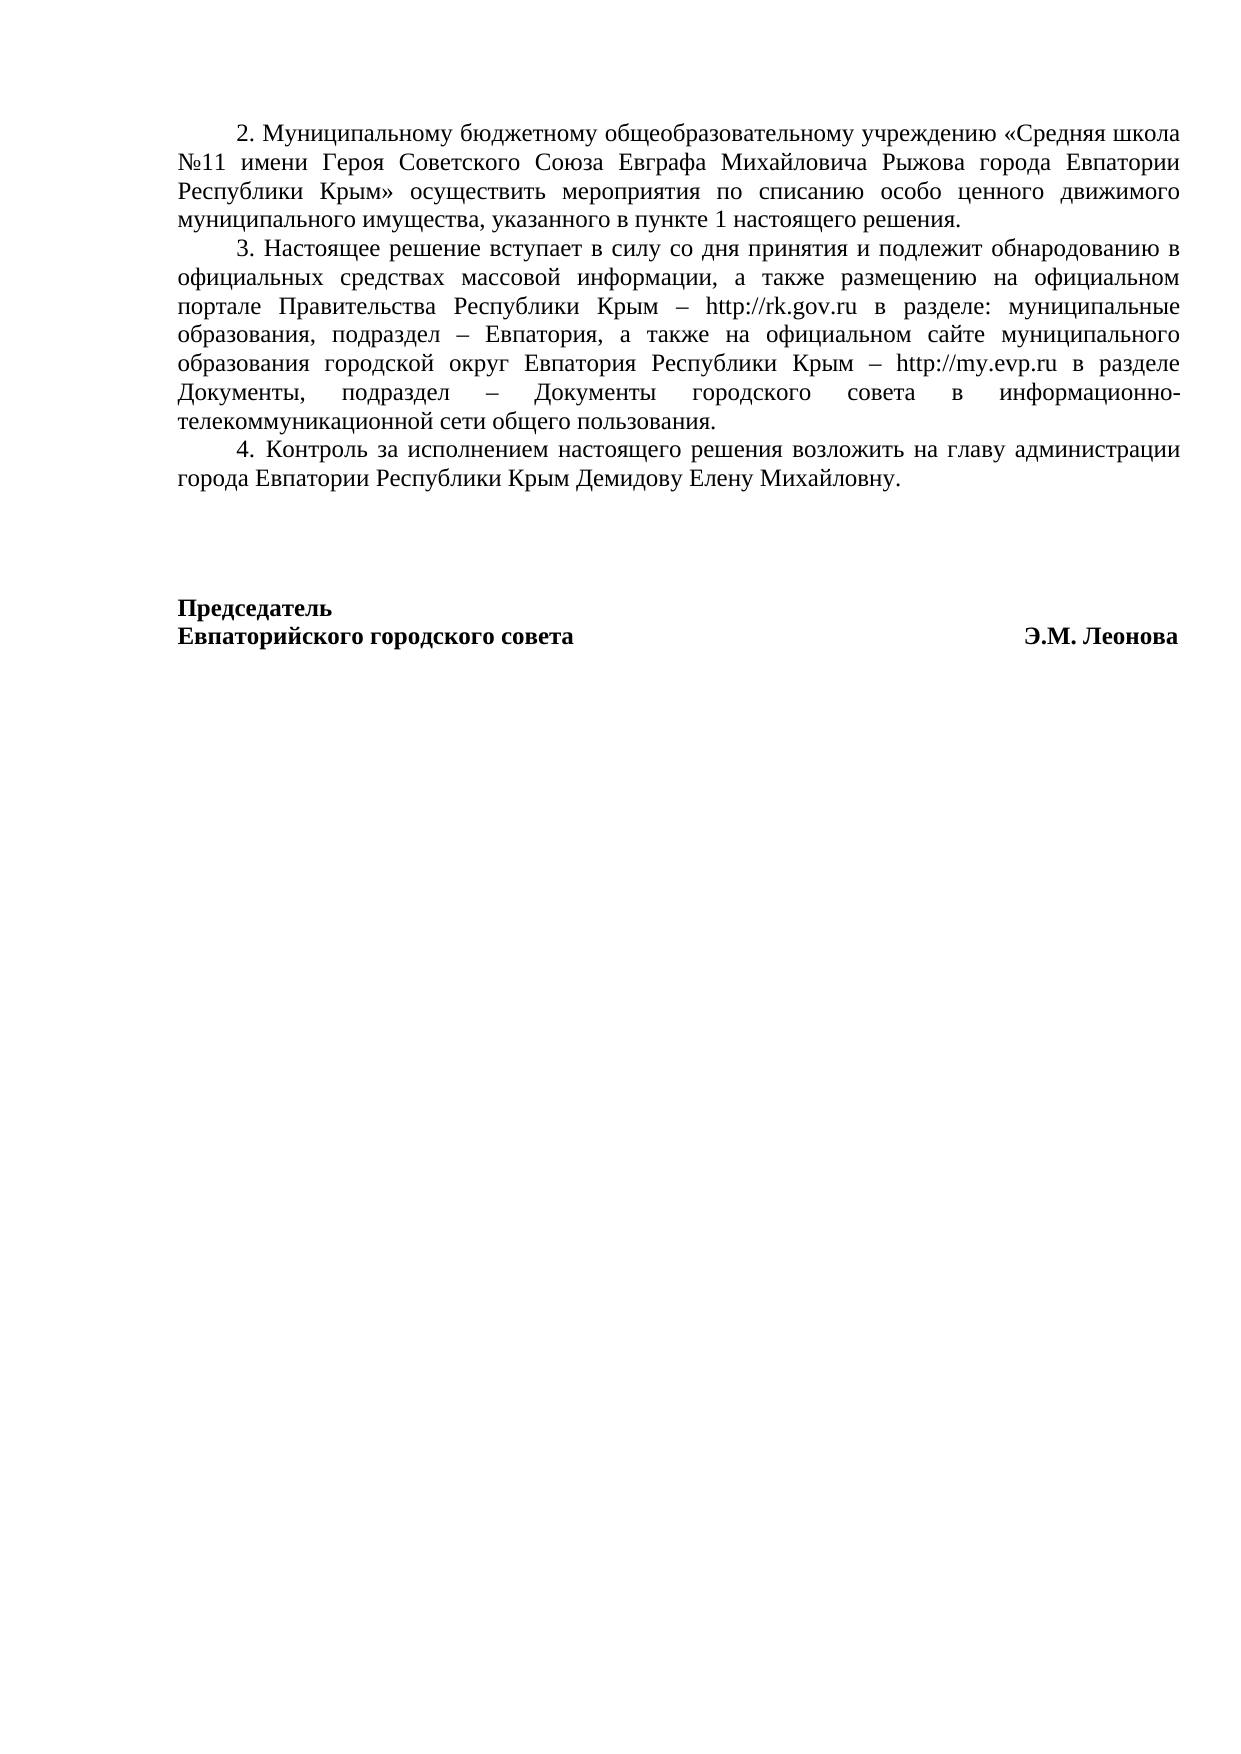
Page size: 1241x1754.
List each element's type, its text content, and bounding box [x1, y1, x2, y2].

text 3. Настоящее решение вступает в силу со дня принятия и подлежит обнародованию в официальных средствах массовой информации, а также размещению на официальном портале Правительства Республики Крым – http://rk.gov.ru в разделе: муниципальные образования, подраздел – Евпатория, а также на официальном сайте муниципального образования городской округ Евпатория Республики Крым – http://my.evp.ru в разделе Документы, подраздел – Документы городского совета в информационно-телекоммуникационной сети общего пользования. [177, 233, 1181, 434]
text 2. Муниципальному бюджетному общеобразовательному учреждению «Средняя школа №11 имени Героя Советского Союза Евграфа Михайловича Рыжова города Евпатории Республики Крым» осуществить мероприятия по списанию особо ценного движимого муниципального имущества, указанного в пункте 1 настоящего решения. [177, 118, 1181, 233]
text Председатель [118, 593, 1181, 621]
text Евпаторийского городского совета Э.М. Леонова [177, 621, 1181, 650]
list Контроль за исполнением настоящего решения возложить на главу администрации города Евпатории Республики Крым Демидову Елену Михайловну. [177, 434, 1181, 492]
